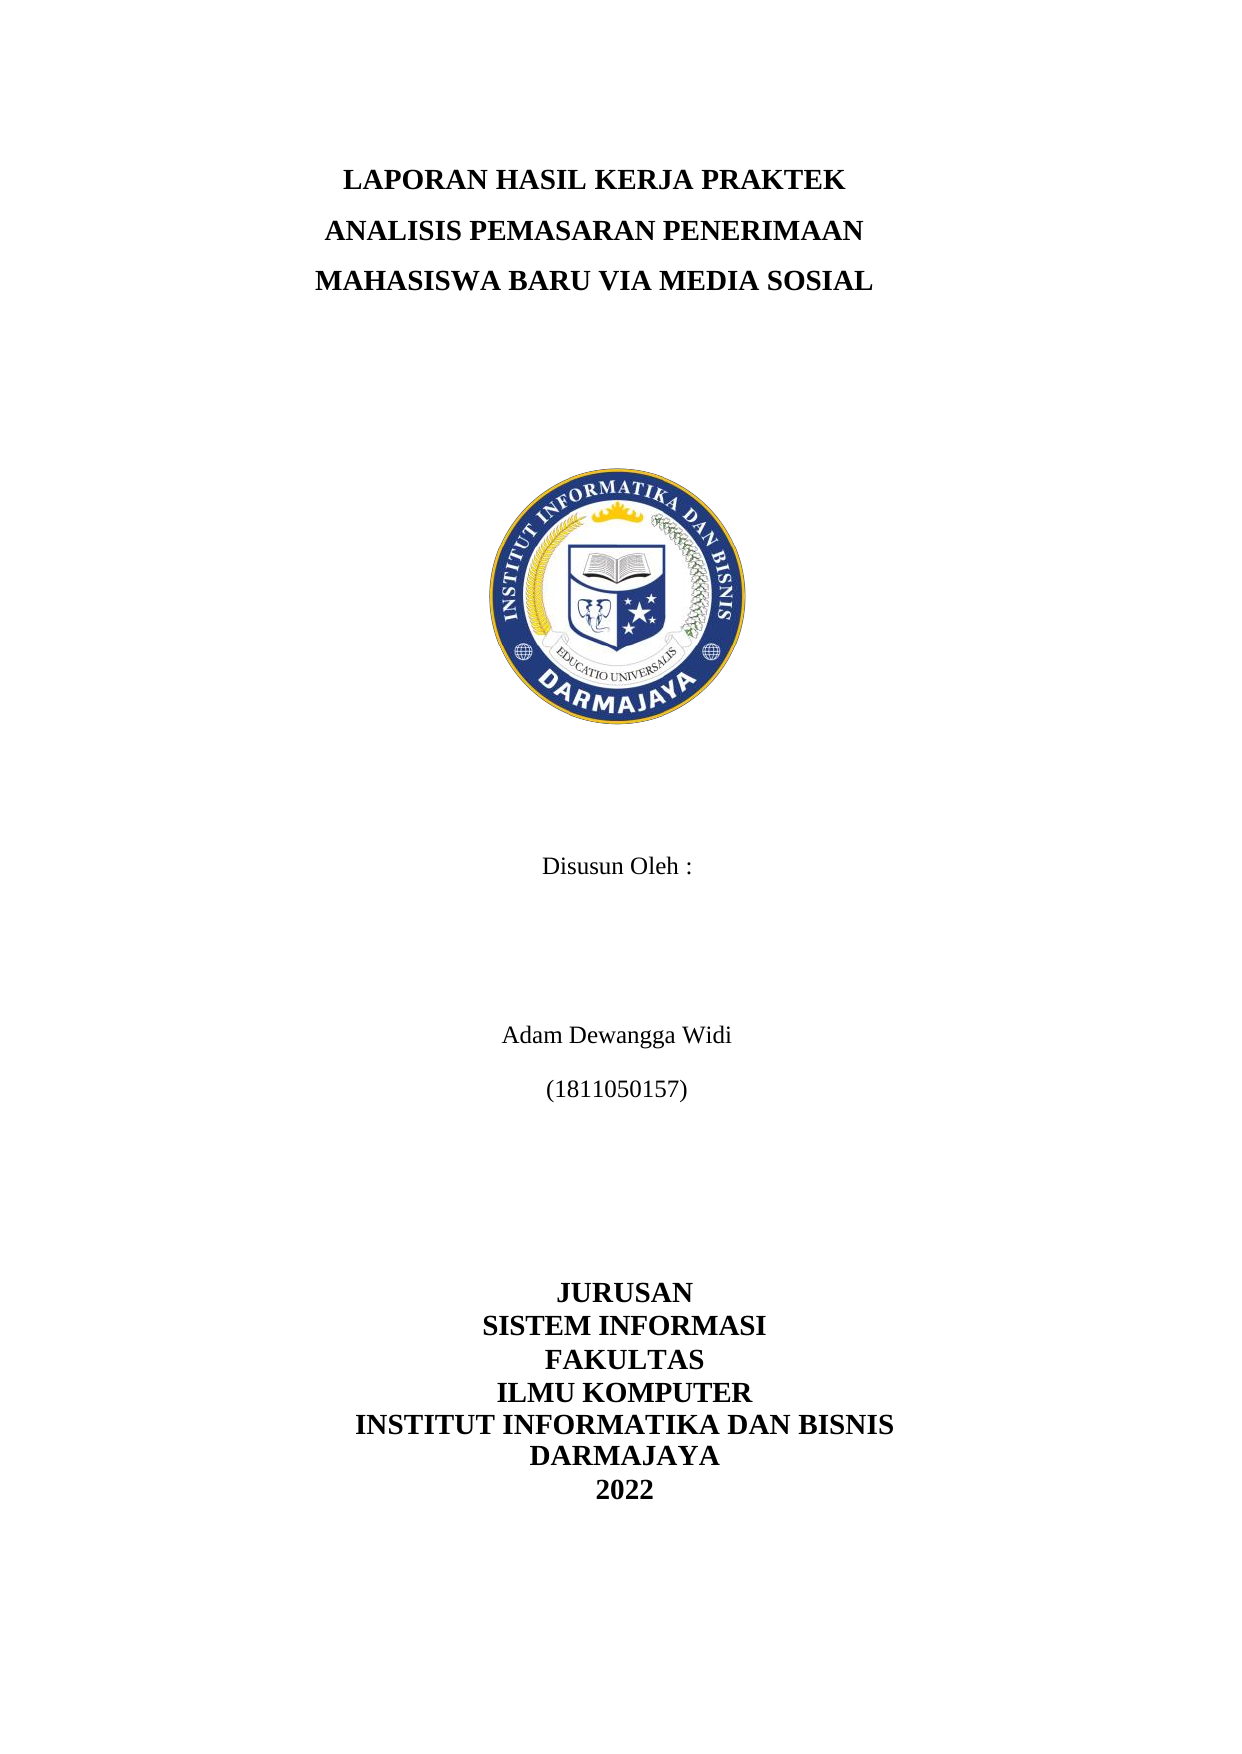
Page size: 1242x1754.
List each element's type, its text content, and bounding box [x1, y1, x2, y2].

text FAKULTAS [314, 1342, 934, 1376]
text ILMU KOMPUTER [314, 1376, 934, 1409]
text 2022 [314, 1472, 934, 1505]
picture [476, 448, 757, 745]
text JURUSAN [314, 1275, 934, 1308]
text Disusun Oleh : [167, 851, 1067, 880]
subtitle (1811050157) [167, 1074, 1067, 1102]
text SISTEM INFORMASI [314, 1308, 934, 1342]
text INSTITUT INFORMATIKA DAN BISNIS DARMAJAYA [314, 1409, 934, 1472]
text LAPORAN HASIL KERJA PRAKTEK ANALISIS PEMASARAN PENERIMAAN MAHASISWA BARU VIA MEDIA SOSIAL [314, 162, 874, 297]
subtitle Adam Dewangga Widi [167, 1020, 1067, 1049]
